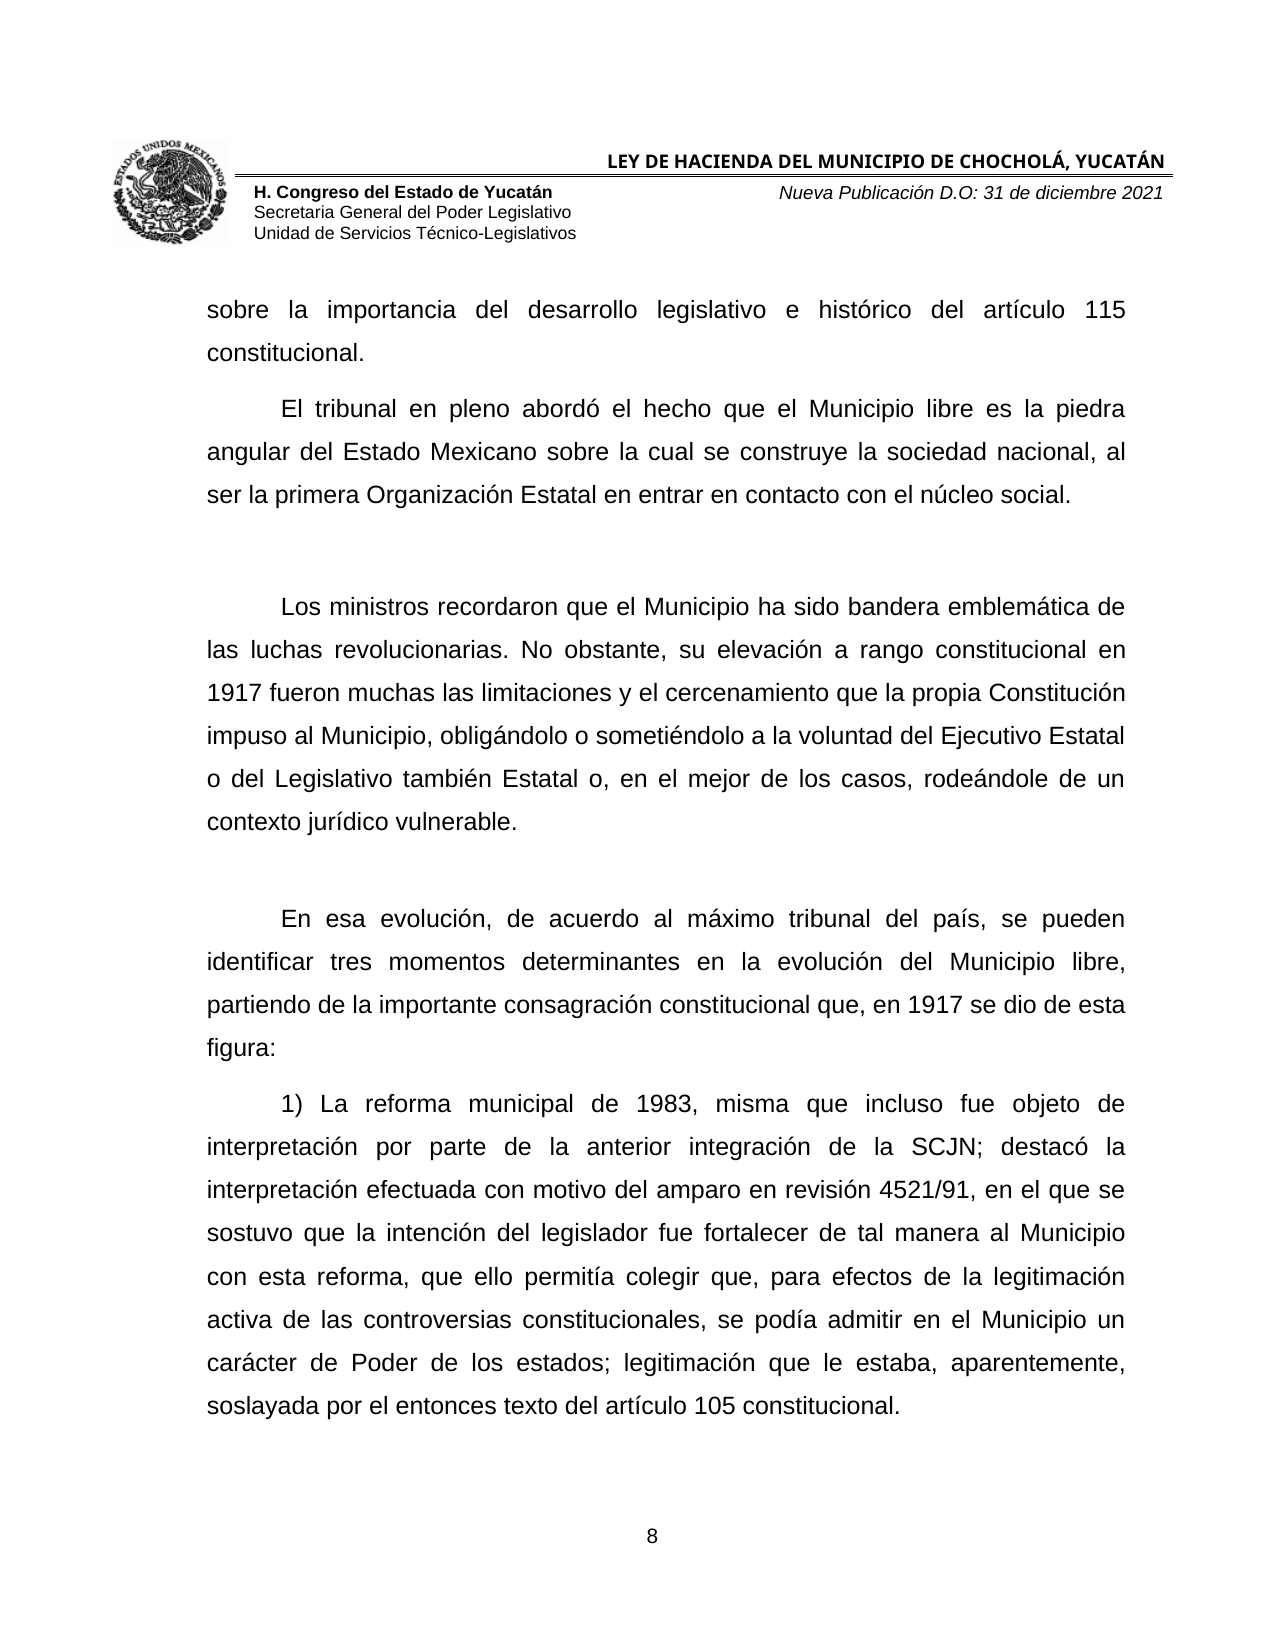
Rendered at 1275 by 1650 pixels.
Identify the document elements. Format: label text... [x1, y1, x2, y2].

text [207, 295, 1127, 367]
text El tribunal en pleno abordó el hecho que el Municipio libre es la piedra angular del Estado Mexicano sobre la cual se construye la sociedad nacional, al ser la primera Organización Estatal en entrar en contacto con el núcleo social. [207, 394, 1127, 509]
text En esa evolución, de acuerdo al máximo tribunal del país, se pueden identificar tres momentos determinantes en la evolución del Municipio libre, partiendo de la importante consagración constitucional que, en 1917 se dio de esta figura: [207, 904, 1127, 1062]
text Los ministros recordaron que el Municipio ha sido bandera emblemática de las luchas revolucionarias. No obstante, su elevación a rango constitucional en 1917 fueron muchas las limitaciones y el cercenamiento que la propia Constitución impuso al Municipio, obligándolo o sometiéndolo a la voluntad del Ejecutivo Estatal o del Legislativo también Estatal o, en el mejor de los casos, rodeándole de un contexto jurídico vulnerable. [207, 592, 1127, 836]
text 1) La reforma municipal de 1983, misma que incluso fue objeto de interpretación por parte de la anterior integración de la SCJN; destacó la interpretación efectuada con motivo del amparo en revisión 4521/91, en el que se sostuvo que la intención del legislador fue fortalecer de tal manera al Municipio con esta reforma, que ello permitía colegir que, para efectos de la legitimación activa de las controversias constitucionales, se podía admitir en el Municipio un carácter de Poder de los estados; legitimación que le estaba, aparentemente, soslayada por el entonces texto del artículo 105 constitucional. [207, 1089, 1127, 1420]
